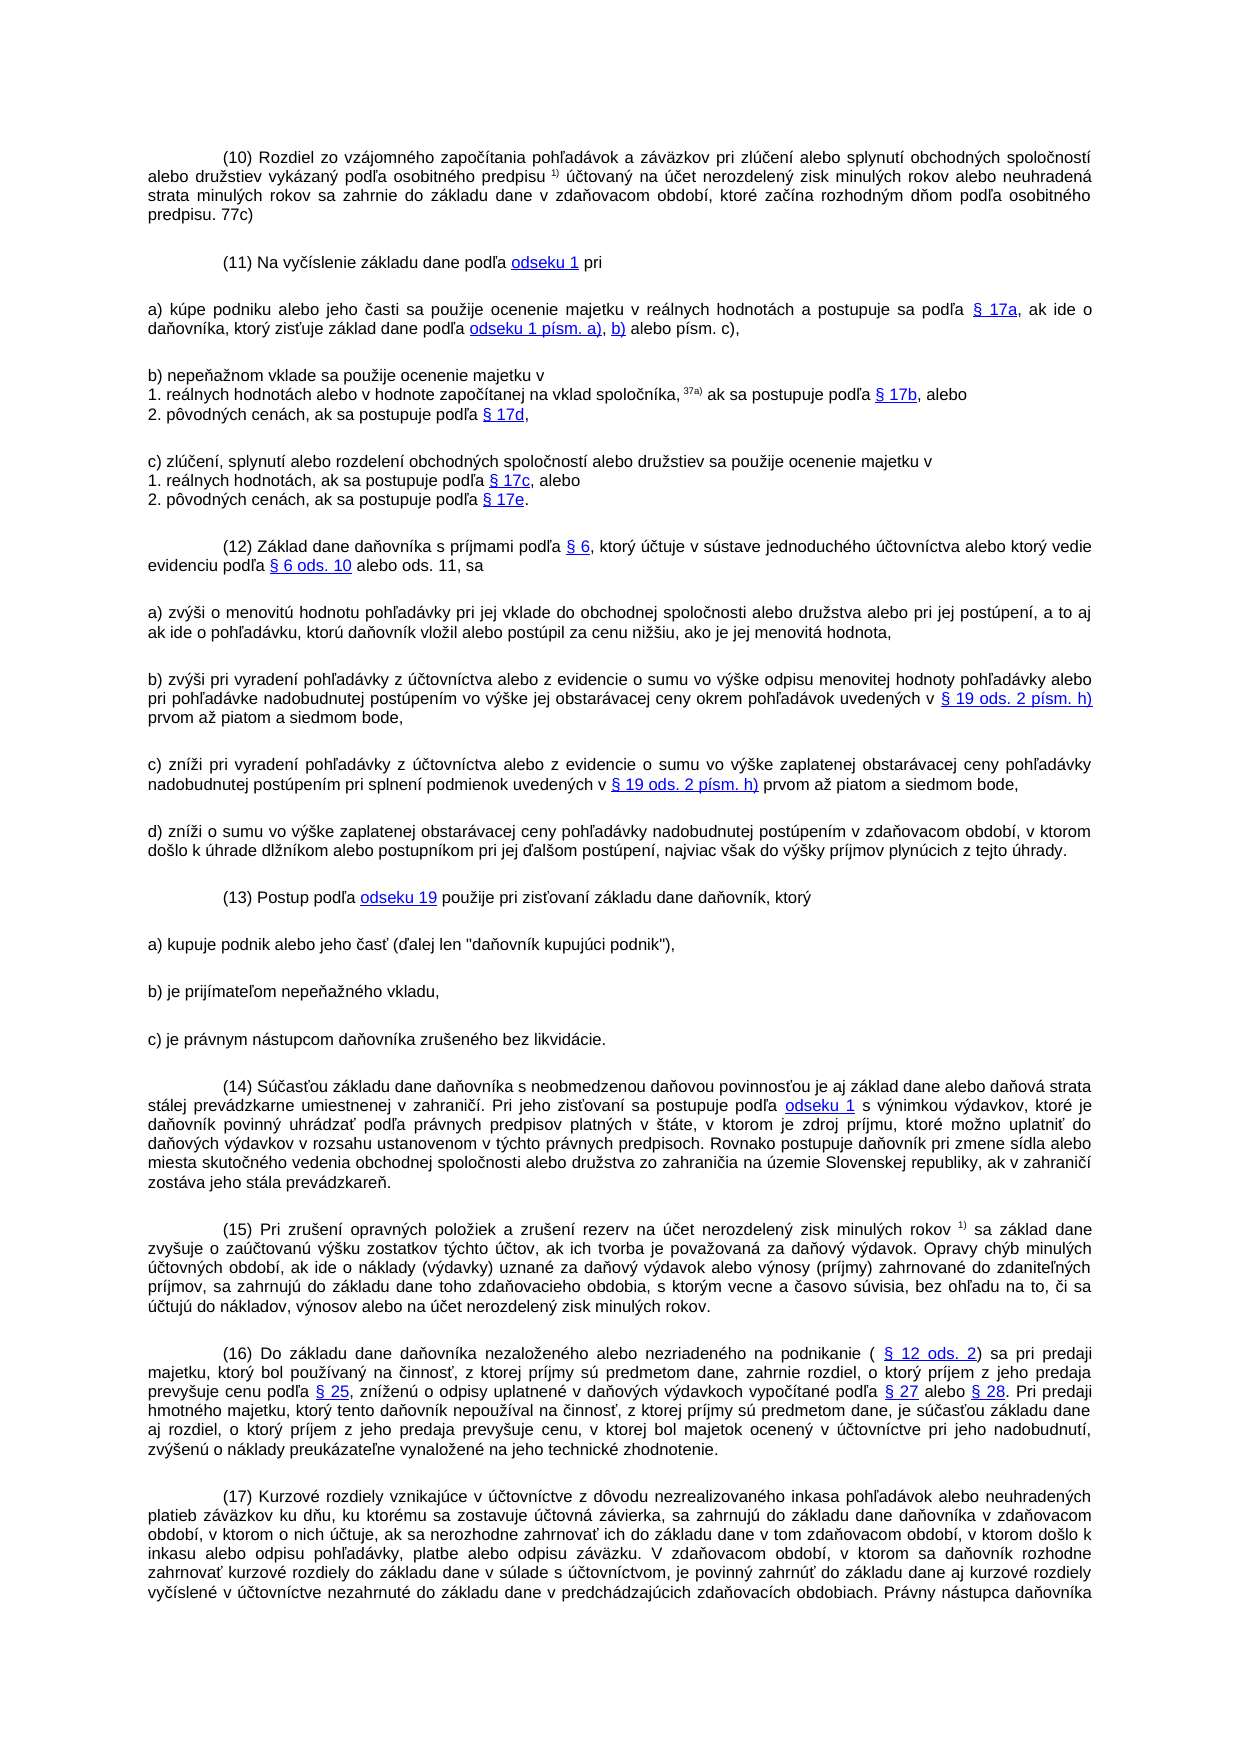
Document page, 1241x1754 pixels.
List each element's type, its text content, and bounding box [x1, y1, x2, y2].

text (11) Na vyčíslenie základu dane podľa odseku 1 pri [148, 252, 1092, 272]
text c) zníži pri vyradení pohľadávky z účtovníctva alebo z evidencie o sumu vo výške zaplatenej obstarávacej ceny pohľadávky nadobudnutej postúpením pri splnení podmienok uvedených v § 19 ods. 2 písm. h) prvom až piatom a siedmom bode, [148, 755, 1092, 793]
text 2. pôvodných cenách, ak sa postupuje podľa § 17e. [148, 490, 1092, 509]
text (10) Rozdiel zo vzájomného započítania pohľadávok a záväzkov pri zlúčení alebo splynutí obchodných spoločností alebo družstiev vykázaný podľa osobitného predpisu 1) účtovaný na účet nerozdelený zisk minulých rokov alebo neuhradená strata minulých rokov sa zahrnie do základu dane v zdaňovacom období, ktoré začína rozhodným dňom podľa osobitného predpisu. 77c) [148, 148, 1092, 224]
text b) je prijímateľom nepeňažného vkladu, [148, 982, 1092, 1001]
text a) kúpe podniku alebo jeho časti sa použije ocenenie majetku v reálnych hodnotách a postupuje sa podľa § 17a, ak ide o daňovníka, ktorý zisťuje základ dane podľa odseku 1 písm. a), b) alebo písm. c), [148, 299, 1092, 338]
text 2. pôvodných cenách, ak sa postupuje podľa § 17d, [148, 404, 1092, 423]
text (14) Súčasťou základu dane daňovníka s neobmedzenou daňovou povinnosťou je aj základ dane alebo daňová strata stálej prevádzkarne umiestnenej v zahraničí. Pri jeho zisťovaní sa postupuje podľa odseku 1 s výnimkou výdavkov, ktoré je daňovník povinný uhrádzať podľa právnych predpisov platných v štáte, v ktorom je zdroj príjmu, ktoré možno uplatniť do daňových výdavkov v rozsahu ustanovenom v týchto právnych predpisoch. Rovnako postupuje daňovník pri zmene sídla alebo miesta skutočného vedenia obchodnej spoločnosti alebo družstva zo zahraničia na územie Slovenskej republiky, ak v zahraničí zostáva jeho stála prevádzkareň. [148, 1077, 1092, 1192]
text a) zvýši o menovitú hodnotu pohľadávky pri jej vklade do obchodnej spoločnosti alebo družstva alebo pri jej postúpení, a to aj ak ide o pohľadávku, ktorú daňovník vložil alebo postúpil za cenu nižšiu, ako je jej menovitá hodnota, [148, 603, 1092, 642]
text b) zvýši pri vyradení pohľadávky z účtovníctva alebo z evidencie o sumu vo výške odpisu menovitej hodnoty pohľadávky alebo pri pohľadávke nadobudnutej postúpením vo výške jej obstarávacej ceny okrem pohľadávok uvedených v § 19 ods. 2 písm. h) prvom až piatom a siedmom bode, [148, 670, 1092, 727]
text c) zlúčení, splynutí alebo rozdelení obchodných spoločností alebo družstiev sa použije ocenenie majetku v [148, 451, 1092, 471]
text 1. reálnych hodnotách alebo v hodnote započítanej na vklad spoločníka, 37a) ak sa postupuje podľa § 17b, alebo [148, 385, 1092, 404]
text (12) Základ dane daňovníka s príjmami podľa § 6, ktorý účtuje v sústave jednoduchého účtovníctva alebo ktorý vedie evidenciu podľa § 6 ods. 10 alebo ods. 11, sa [148, 537, 1092, 575]
text 1. reálnych hodnotách, ak sa postupuje podľa § 17c, alebo [148, 471, 1092, 490]
text (16) Do základu dane daňovníka nezaloženého alebo nezriadeného na podnikanie ( § 12 ods. 2) sa pri predaji majetku, ktorý bol používaný na činnosť, z ktorej príjmy sú predmetom dane, zahrnie rozdiel, o ktorý príjem z jeho predaja prevyšuje cenu podľa § 25, zníženú o odpisy uplatnené v daňových výdavkoch vypočítané podľa § 27 alebo § 28. Pri predaji hmotného majetku, ktorý tento daňovník nepoužíval na činnosť, z ktorej príjmy sú predmetom dane, je súčasťou základu dane aj rozdiel, o ktorý príjem z jeho predaja prevyšuje cenu, v ktorej bol majetok ocenený v účtovníctve pri jeho nadobudnutí, zvýšenú o náklady preukázateľne vynaložené na jeho technické zhodnotenie. [148, 1343, 1092, 1458]
text (13) Postup podľa odseku 19 použije pri zisťovaní základu dane daňovník, ktorý [148, 888, 1092, 907]
text c) je právnym nástupcom daňovníka zrušeného bez likvidácie. [148, 1029, 1092, 1049]
text a) kupuje podnik alebo jeho časť (ďalej len "daňovník kupujúci podnik"), [148, 935, 1092, 954]
text b) nepeňažnom vklade sa použije ocenenie majetku v [148, 366, 1092, 385]
text d) zníži o sumu vo výške zaplatenej obstarávacej ceny pohľadávky nadobudnutej postúpením v zdaňovacom období, v ktorom došlo k úhrade dlžníkom alebo postupníkom pri jej ďalšom postúpení, najviac však do výšky príjmov plynúcich z tejto úhrady. [148, 822, 1092, 860]
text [148, 1487, 1092, 1602]
text (15) Pri zrušení opravných položiek a zrušení rezerv na účet nerozdelený zisk minulých rokov 1) sa základ dane zvyšuje o zaúčtovanú výšku zostatkov týchto účtov, ak ich tvorba je považovaná za daňový výdavok. Opravy chýb minulých účtovných období, ak ide o náklady (výdavky) uznané za daňový výdavok alebo výnosy (príjmy) zahrnované do zdaniteľných príjmov, sa zahrnujú do základu dane toho zdaňovacieho obdobia, s ktorým vecne a časovo súvisia, bez ohľadu na to, či sa účtujú do nákladov, výnosov alebo na účet nerozdelený zisk minulých rokov. [148, 1220, 1092, 1316]
